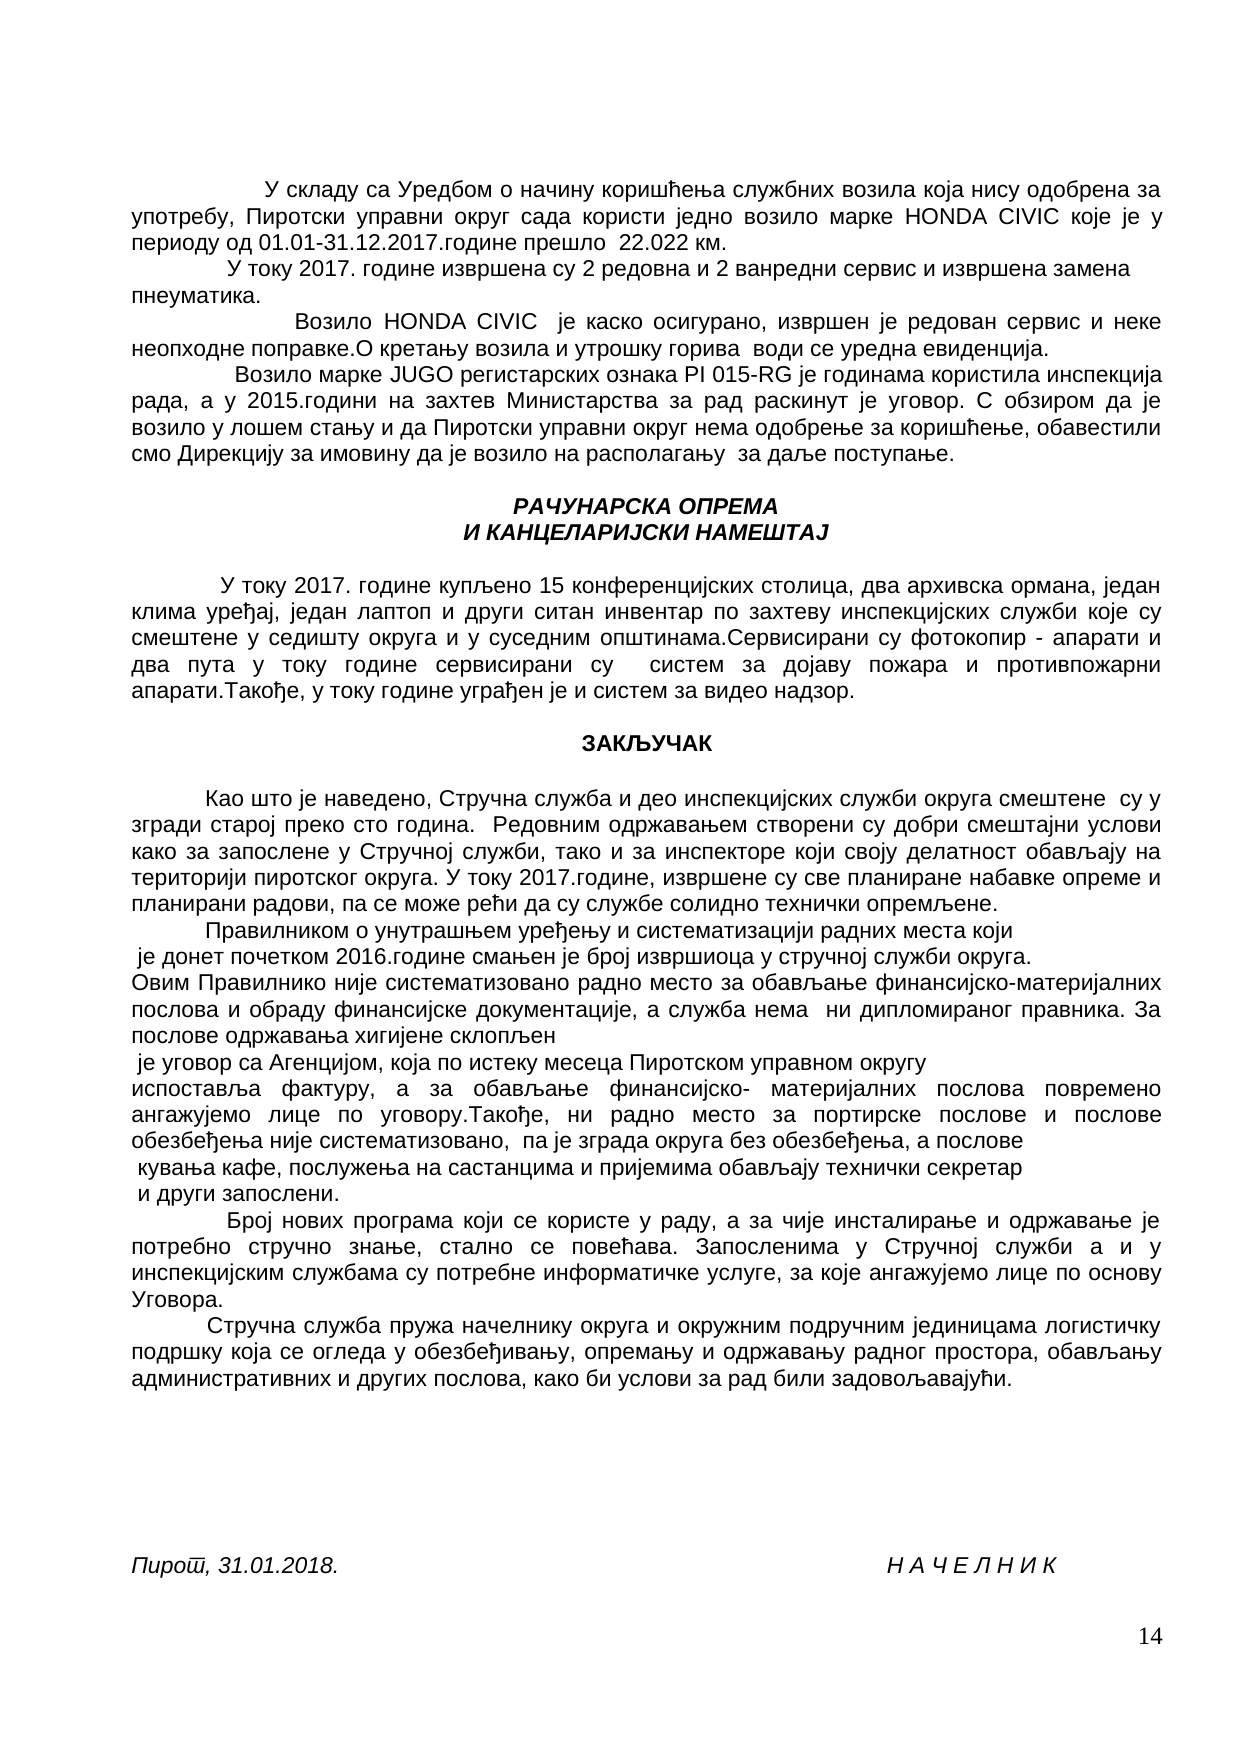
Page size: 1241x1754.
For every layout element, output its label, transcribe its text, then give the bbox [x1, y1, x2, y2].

text ЗАКЉУЧАК [131, 730, 1162, 756]
text И КАНЦЕЛАРИЈСКИ НАМЕШТАЈ [131, 519, 1162, 545]
text У току 2017. године извршена су 2 редовна и 2 ванредни сервис и извршена замена пнеуматика. [131, 255, 1162, 308]
text РАЧУНАРСКА ОПРЕМА [131, 493, 1162, 519]
text је донет почетком 2016.године смањен је број извршиоца у стручној служби округа. [131, 943, 1240, 969]
text испоставља фактуру, а за обављање финансијско- материјалних послова повремено ангажујемо лице по уговору.Такође, ни радно место за портирске послове и послове обезбеђења није систематизовано, па је зграда округа без обезбеђења, а послове [131, 1075, 1162, 1154]
text Стручна служба пружа начелнику округа и окружним подручним јединицама логистичку подршку која се огледа у обезбеђивању, опремању и одржавању радног простора, обављању административних и других послова, како би услови за рад били задовољавајући. [131, 1312, 1162, 1391]
text Возило марке JUGO регистарских ознака PI 015-RG је годинама користила инспекција рада, а у 2015.години на захтев Министарства за рад раскинут је уговор. С обзиром да је возило у лошем стању и да Пиротски управни округ нема одобрење за коришћење, обавестили смо Дирекцију за имовину да је возило на располагању за даље поступање. [131, 361, 1162, 466]
text У току 2017. године купљено 15 конференцијских столица, два архивска ормана, један клима уређај, један лаптоп и други ситан инвентар по захтеву инспекцијских служби које су смештене у седишту округа и у суседним општинама.Сервисирани су фотокопир - апарати и два пута у току године сервисирани су систем за дојаву пожара и противпожарни апарати.Такође, у току године уграђен је и систем за видео надзор. [131, 572, 1162, 703]
text Правилником о унутрашњем уређењу и систематизацији радних места који [131, 917, 1240, 943]
text Као што је наведено, Стручна служба и део инспекцијских служби округа смештене су у згради старој преко сто година. Редовним одржавањем створени су добри смештајни услови како за запослене у Стручној служби, тако и за инспекторе који своју делатност обављају на територији пиротског округа. У току 2017.године, извршене су све планиране набавке опреме и планирани радови, па се може рећи да су службе солидно технички опремљене. [131, 785, 1162, 917]
text кувања кафе, послужења на састанцима и пријемима обављају технички секретар [131, 1154, 1240, 1180]
text Овим Правилнико није систематизовано радно место за обављање финансијско-материјалних послова и обраду финансијске документације, а служба нема ни дипломираног правника. За послове одржавања хигијене склопљен [131, 969, 1162, 1048]
text Возило HONDA CIVIC је каско осигурано, извршен је редован сервис и неке неопходне поправке.О кретању возила и утрошку горива води се уредна евиденција. [131, 308, 1162, 361]
text и други запослени. [131, 1180, 1240, 1207]
text Број нових програма који се користе у раду, а за чије инсталирање и одржавање је потребно стручно знање, стално се повећава. Запосленима у Стручној служби а и у инспекцијским службама су потребне информатичке услуге, за које ангажујемо лице по основу Уговора. [131, 1207, 1162, 1312]
text је уговор са Агенцијом, која по истеку месеца Пиротском управном округу [131, 1048, 1240, 1075]
text У складу са Уредбом о начину коришћења службних возила која нису одобрена за употребу, Пиротски управни округ сада користи једно возило марке HONDA CIVIC које је у периоду од 01.01-31.12.2017.године прешло 22.022 км. [131, 176, 1162, 255]
text Пирот, 31.01.2018. Н А Ч Е Л Н И К [131, 1552, 1162, 1578]
